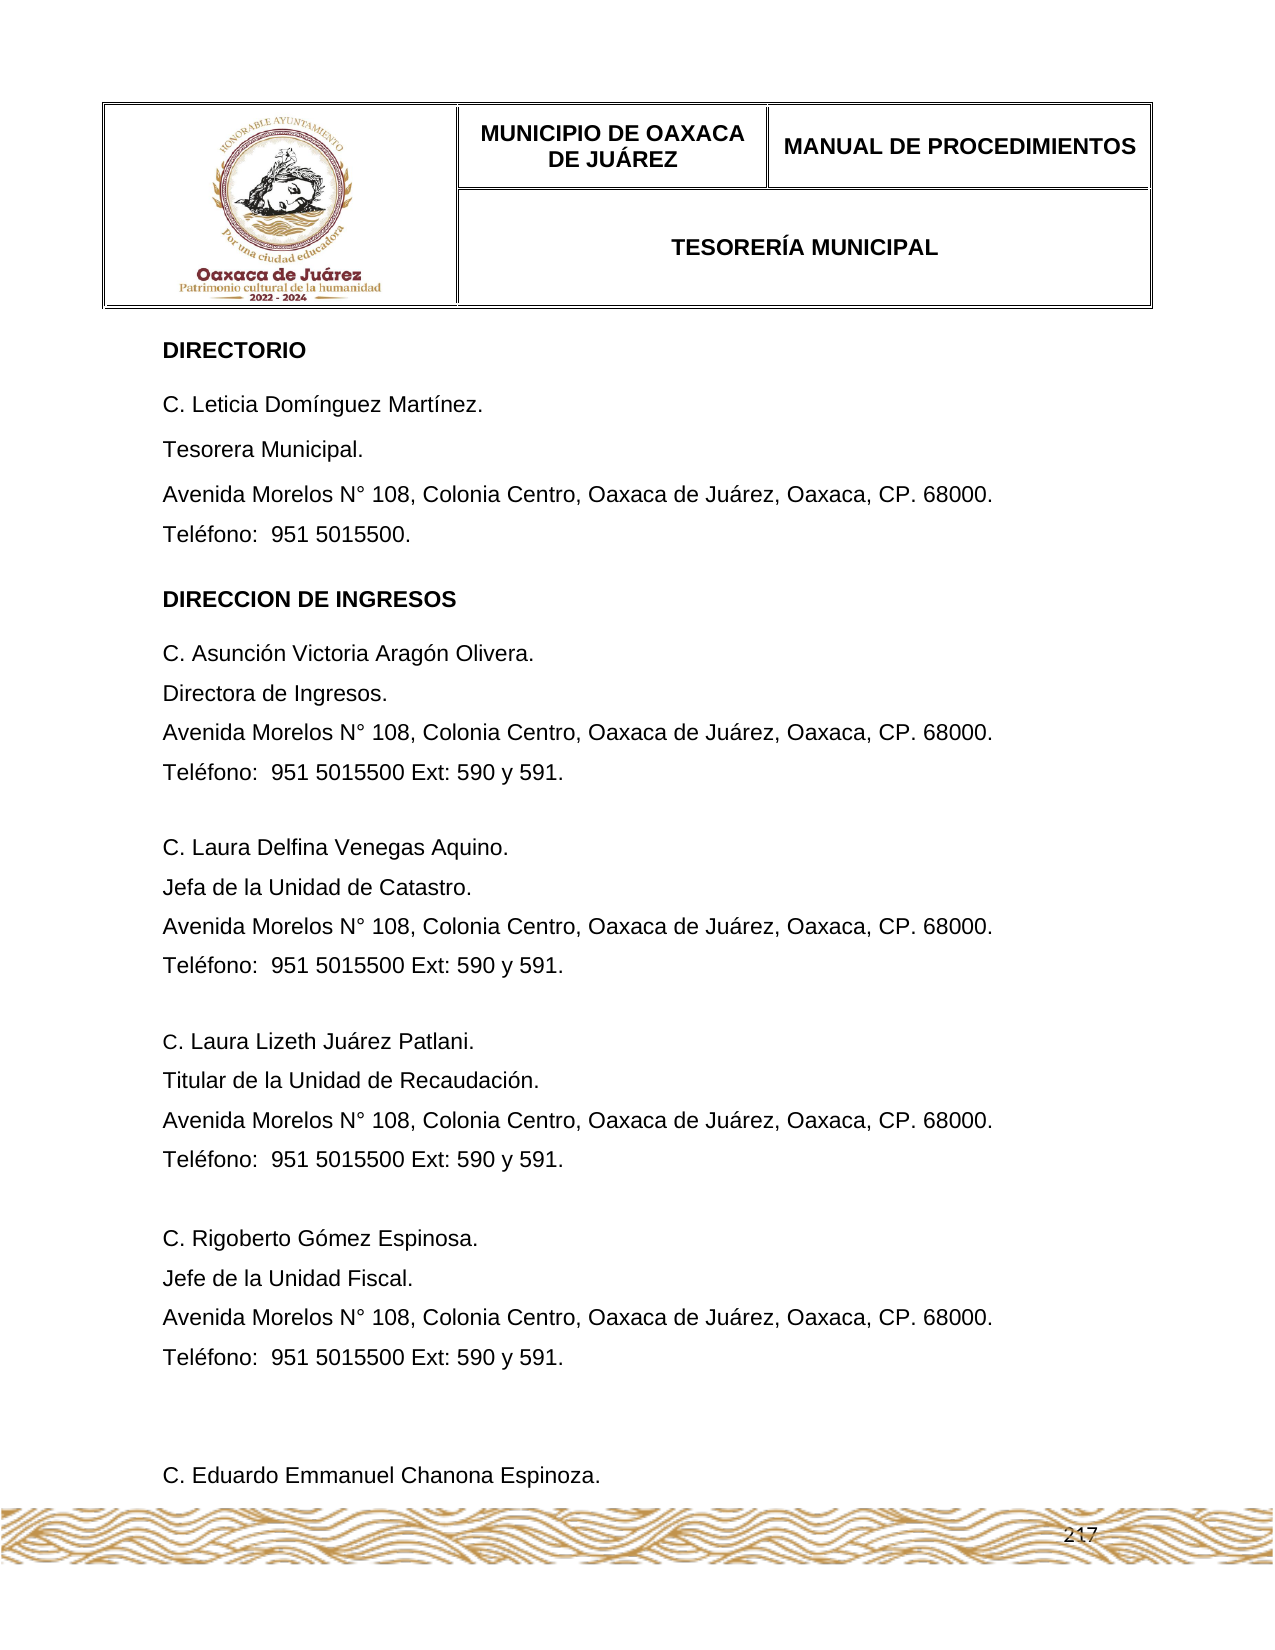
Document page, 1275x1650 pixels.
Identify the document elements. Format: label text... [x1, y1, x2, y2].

text Teléfono: 951 5015500 Ext: 590 y 591. [162, 952, 1098, 979]
text C. Laura Delfina Venegas Aquino. [162, 834, 1098, 860]
text C. Leticia Domínguez Martínez. [162, 391, 1098, 417]
text DIRECCION DE INGRESOS [162, 586, 1098, 612]
text DIRECTORIO [162, 337, 1098, 363]
text Tesorera Municipal. [162, 436, 1098, 462]
text C. Laura Lizeth Juárez Patlani. [162, 1028, 1098, 1054]
text Teléfono: 951 5015500 Ext: 590 y 591. [162, 758, 1098, 785]
text Teléfono: 951 5015500. [162, 521, 1098, 547]
text C. Eduardo Emmanuel Chanona Espinoza. [162, 1462, 1098, 1488]
text C. Asunción Victoria Aragón Olivera. [162, 640, 1098, 666]
text Teléfono: 951 5015500 Ext: 590 y 591. [162, 1344, 1098, 1370]
text Directora de Ingresos. [162, 679, 1098, 706]
text C. Rigoberto Gómez Espinosa. [162, 1225, 1098, 1252]
text Avenida Morelos N° 108, Colonia Centro, Oaxaca de Juárez, Oaxaca, CP. 68000. [162, 913, 1098, 939]
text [162, 1304, 1098, 1331]
text Avenida Morelos N° 108, Colonia Centro, Oaxaca de Juárez, Oaxaca, CP. 68000. [162, 1107, 1098, 1133]
text Avenida Morelos N° 108, Colonia Centro, Oaxaca de Juárez, Oaxaca, CP. 68000. [162, 719, 1098, 745]
text Jefe de la Unidad Fiscal. [162, 1265, 1098, 1291]
text Avenida Morelos N° 108, Colonia Centro, Oaxaca de Juárez, Oaxaca, CP. 68000. [162, 481, 1098, 507]
text Jefa de la Unidad de Catastro. [162, 873, 1098, 900]
text Titular de la Unidad de Recaudación. [162, 1067, 1098, 1094]
text Teléfono: 951 5015500 Ext: 590 y 591. [162, 1146, 1098, 1173]
